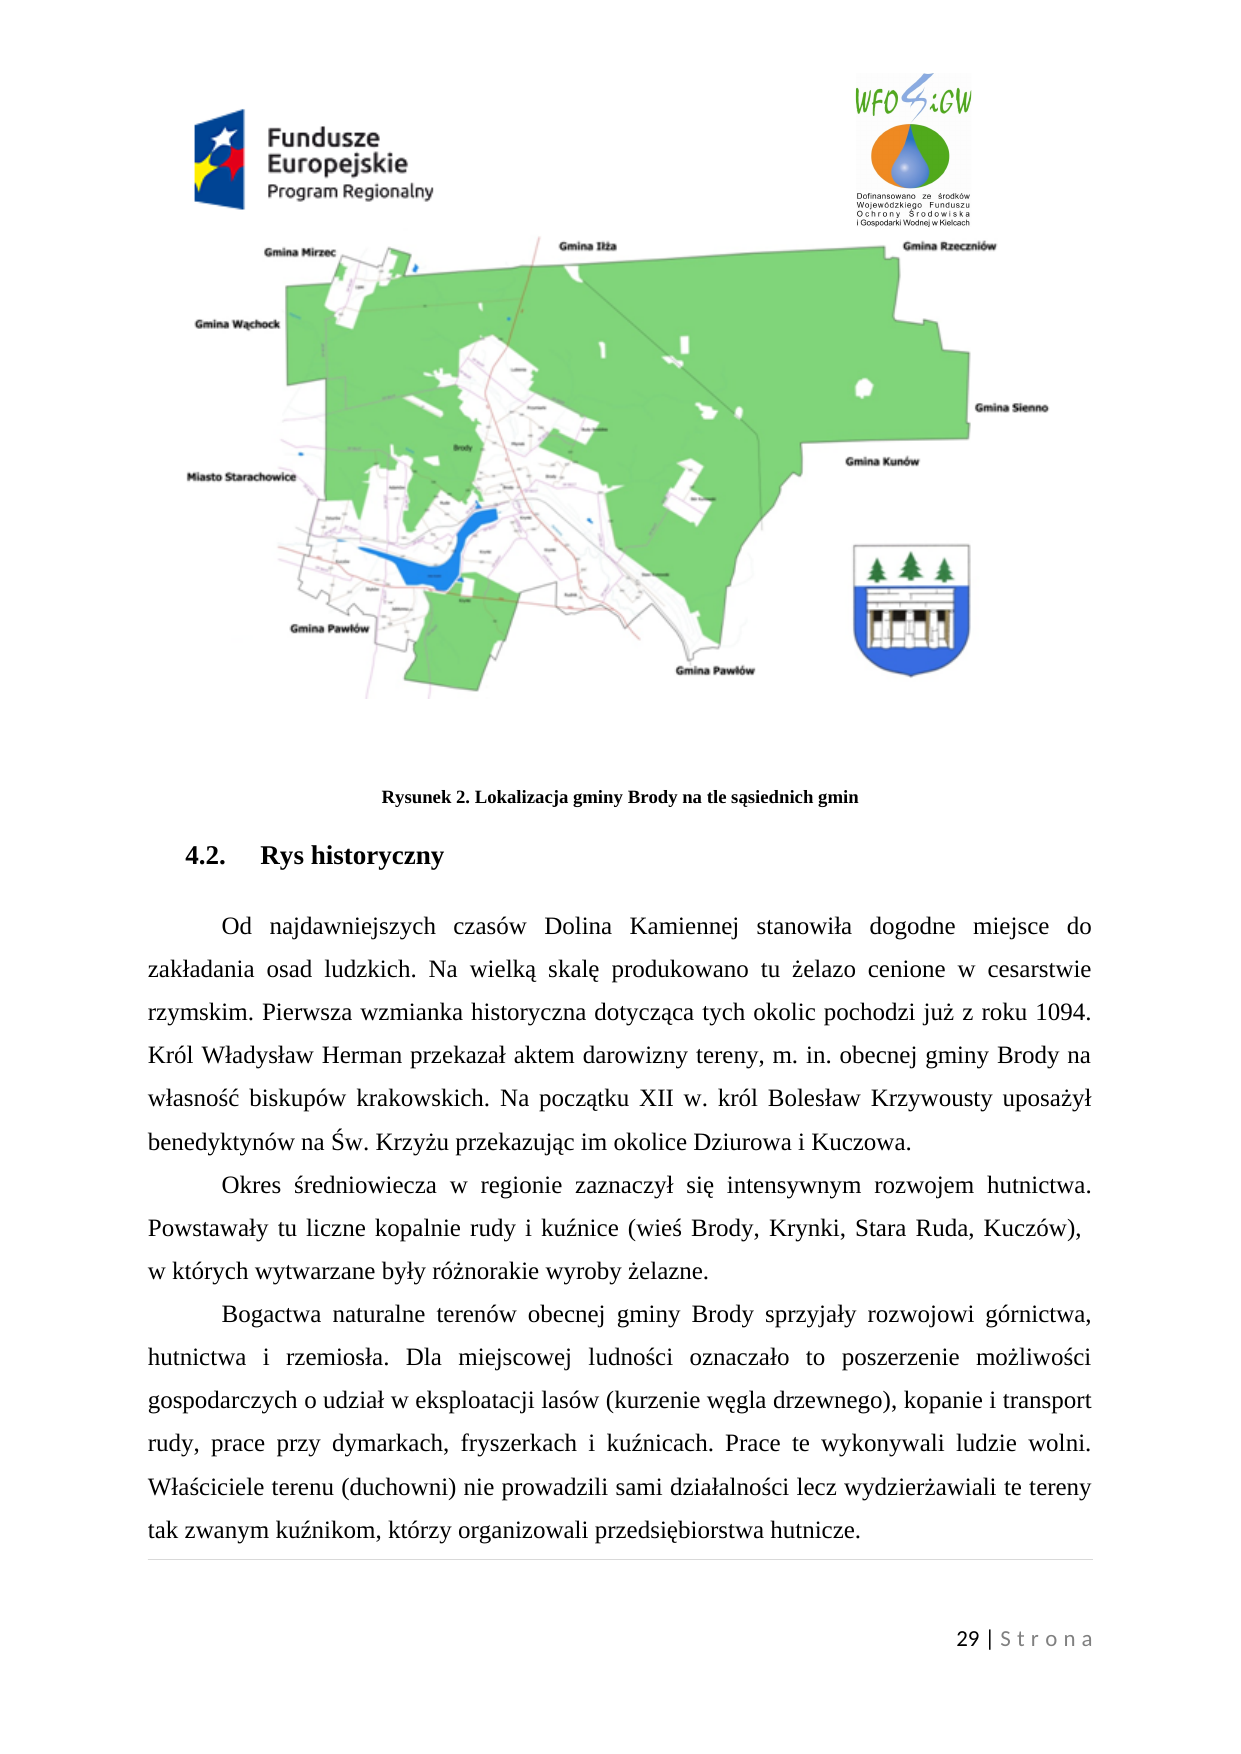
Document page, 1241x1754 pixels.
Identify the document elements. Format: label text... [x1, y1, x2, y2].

subtitle Rys historyczny [185, 839, 1093, 870]
text Okres średniowiecza w regionie zaznaczył się intensywnym rozwojem hutnictwa. Powstawały tu liczne kopalnie rudy i kuźnice (wieś Brody, Krynki, Stara Ruda, Kuczów), w których wytwarzane były różnorakie wyroby żelazne. [148, 1170, 1093, 1285]
text Bogactwa naturalne terenów obecnej gminy Brody sprzyjały rozwojowi górnictwa, hutnictwa i rzemiosła. Dla miejscowej ludności oznaczało to poszerzenie możliwości gospodarczych o udział w eksploatacji lasów (kurzenie węgla drzewnego), kopanie i transport rudy, prace przy dymarkach, fryszerkach i kuźnicach. Prace te wykonywali ludzie wolni. Właściciele terenu (duchowni) nie prowadzili sami działalności lecz wydzierżawiali te tereny tak zwanym kuźnikom, którzy organizowali przedsiębiorstwa hutnicze. [148, 1299, 1093, 1543]
text Od najdawniejszych czasów Dolina Kamiennej stanowiła dogodne miejsce do zakładania osad ludzkich. Na wielką skalę produkowano tu żelazo cenione w cesarstwie rzymskim. Pierwsza wzmianka historyczna dotycząca tych okolic pochodzi już z roku 1094. Król Władysław Herman przekazał aktem darowizny tereny, m. in. obecnej gminy Brody na własność biskupów krakowskich. Na początku XII w. król Bolesław Krzywousty uposażył benedyktynów na Św. Krzyżu przekazując im okolice Dziurowa i Kuczowa. [148, 911, 1093, 1155]
picture [168, 73, 1072, 699]
text Rysunek 2. Lokalizacja gminy Brody na tle sąsiednich gmin [148, 786, 1093, 808]
